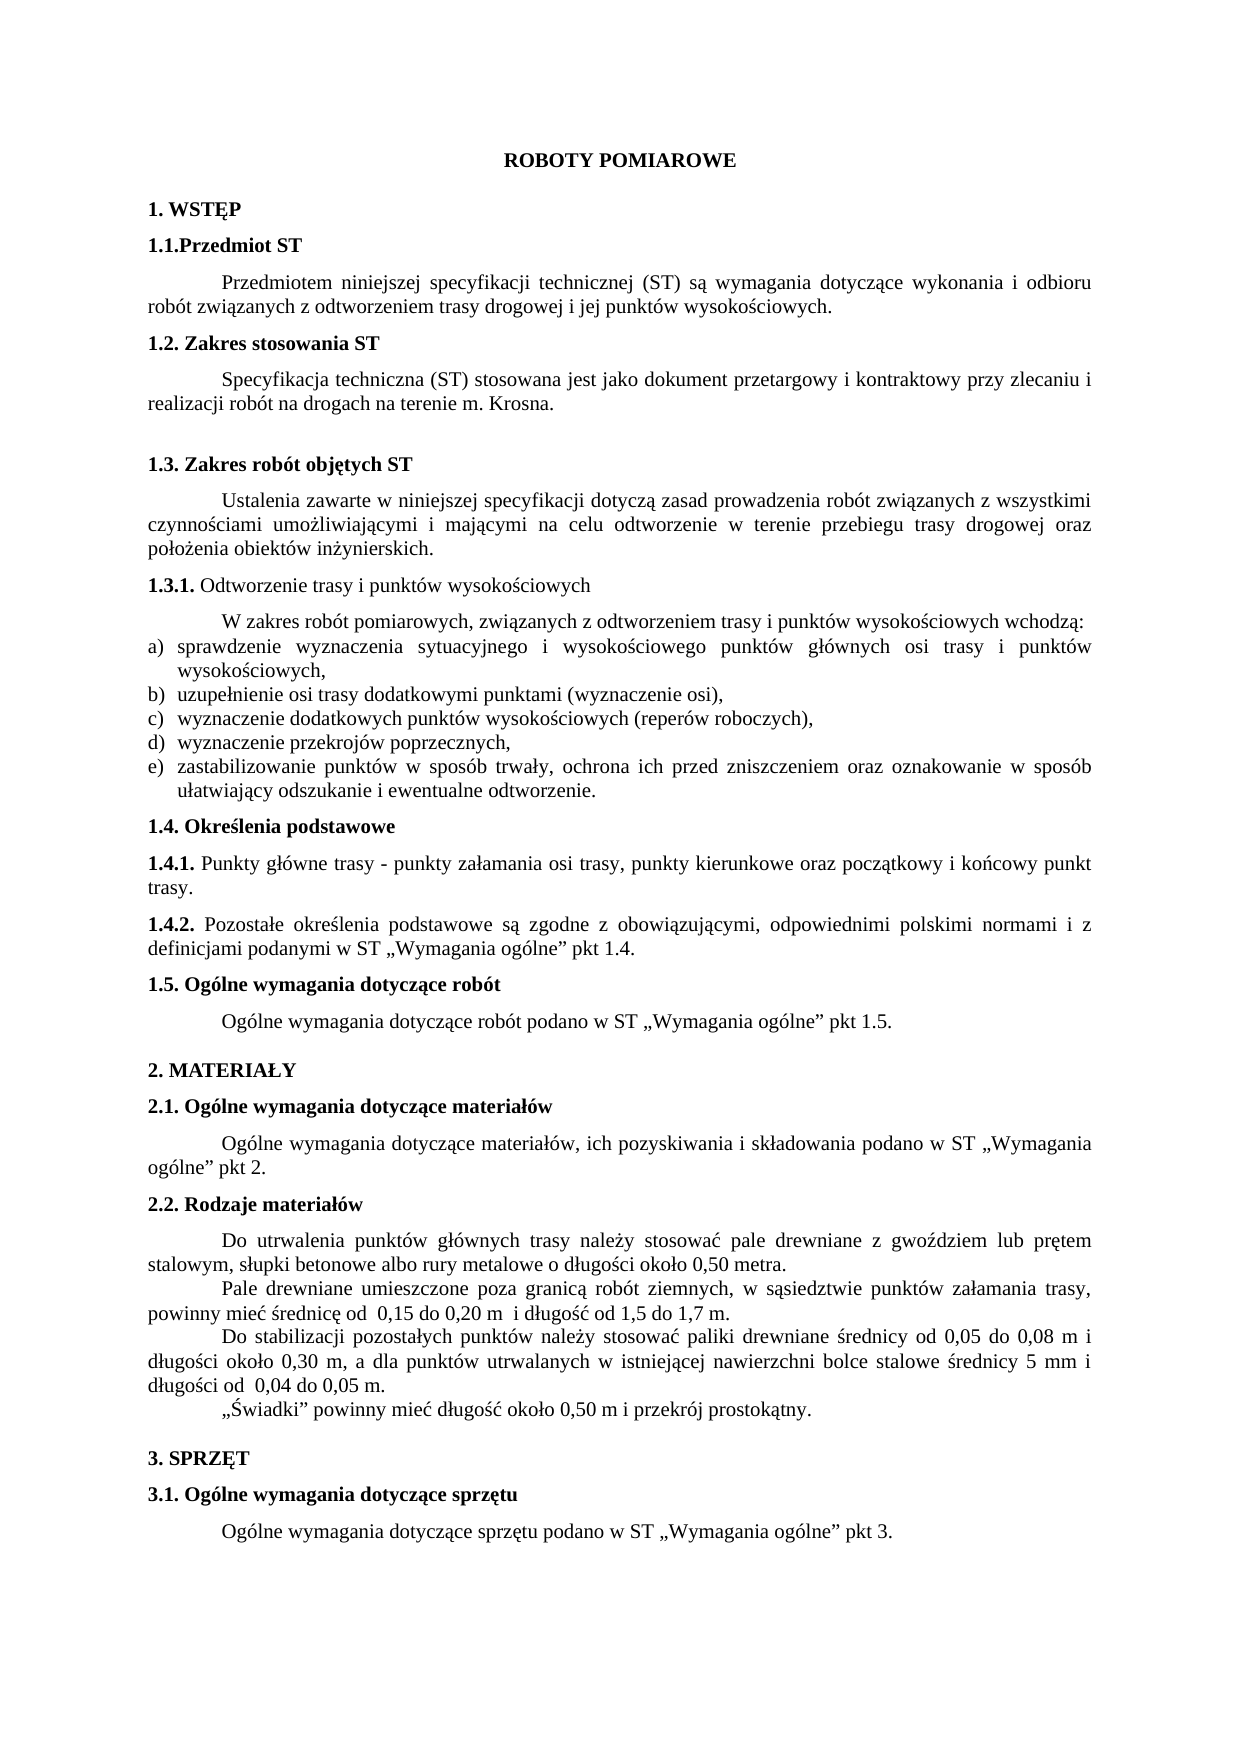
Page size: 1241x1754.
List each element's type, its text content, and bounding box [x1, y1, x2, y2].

text Przedmiotem niniejszej specyfikacji technicznej (ST) są wymagania dotyczące wykonania i odbioru robót związanych z odtworzeniem trasy drogowej i jej punktów wysokościowych. [148, 270, 1093, 318]
list wyznaczenie dodatkowych punktów wysokościowych (reperów roboczych), [148, 706, 1093, 730]
text Specyfikacja techniczna (ST) stosowana jest jako dokument przetargowy i kontraktowy przy zlecaniu i realizacji robót na drogach na terenie m. Krosna. [148, 367, 1093, 415]
subtitle 2. MATERIAŁY [148, 1058, 1093, 1082]
text Ustalenia zawarte w niniejszej specyfikacji dotyczą zasad prowadzenia robót związanych z wszystkimi czynnościami umożliwiającymi i mającymi na celu odtworzenie w terenie przebiegu trasy drogowej oraz położenia obiektów inżynierskich. [148, 488, 1093, 560]
text Do stabilizacji pozostałych punktów należy stosować paliki drewniane średnicy od 0,05 do 0,08 m i długości około 0,30 m, a dla punktów utrwalanych w istniejącej nawierzchni bolce stalowe średnicy 5 mm i długości od 0,04 do 0,05 m. [148, 1324, 1093, 1397]
subtitle 2.2. Rodzaje materiałów [148, 1192, 1093, 1216]
list uzupełnienie osi trasy dodatkowymi punktami (wyznaczenie osi), [148, 682, 1093, 706]
list sprawdzenie wyznaczenia sytuacyjnego i wysokościowego punktów głównych osi trasy i punktów wysokościowych, [148, 633, 1093, 682]
subtitle 1.4. Określenia podstawowe [148, 814, 1093, 838]
subtitle 1.3. Zakres robót objętych ST [148, 452, 1093, 476]
text 1.3.1. Odtworzenie trasy i punktów wysokościowych [148, 573, 1093, 597]
subtitle 1.5. Ogólne wymagania dotyczące robót [148, 972, 1093, 996]
list zastabilizowanie punktów w sposób trwały, ochrona ich przed zniszczeniem oraz oznakowanie w sposób ułatwiający odszukanie i ewentualne odtworzenie. [148, 754, 1093, 802]
subtitle 3. SPRZĘT [148, 1446, 1093, 1470]
subtitle 1.1.Przedmiot ST [148, 233, 1093, 257]
text Ogólne wymagania dotyczące materiałów, ich pozyskiwania i składowania podano w ST „Wymagania ogólne” pkt 2. [148, 1131, 1093, 1179]
text 1.4.2. Pozostałe określenia podstawowe są zgodne z obowiązującymi, odpowiednimi polskimi normami i z definicjami podanymi w ST „Wymagania ogólne” pkt 1.4. [148, 912, 1093, 960]
text 1.4.1. Punkty główne trasy - punkty załamania osi trasy, punkty kierunkowe oraz początkowy i końcowy punkt trasy. [148, 851, 1093, 899]
text ROBOTY POMIAROWE [148, 148, 1093, 172]
text W zakres robót pomiarowych, związanych z odtworzeniem trasy i punktów wysokościowych wchodzą: [148, 609, 1093, 633]
list wyznaczenie przekrojów poprzecznych, [148, 730, 1093, 754]
subtitle 1.2. Zakres stosowania ST [148, 330, 1093, 354]
subtitle 3.1. Ogólne wymagania dotyczące sprzętu [148, 1482, 1093, 1506]
text Pale drewniane umieszczone poza granicą robót ziemnych, w sąsiedztwie punktów załamania trasy, powinny mieć średnicę od 0,15 do 0,20 m i długość od 1,5 do 1,7 m. [148, 1276, 1093, 1324]
text Ogólne wymagania dotyczące robót podano w ST „Wymagania ogólne” pkt 1.5. [148, 1009, 1093, 1033]
text „Świadki” powinny mieć długość około 0,50 m i przekrój prostokątny. [148, 1397, 1093, 1421]
subtitle 1. WSTĘP [148, 197, 1093, 221]
text Ogólne wymagania dotyczące sprzętu podano w ST „Wymagania ogólne” pkt 3. [148, 1519, 1093, 1543]
subtitle 2.1. Ogólne wymagania dotyczące materiałów [148, 1094, 1093, 1118]
text Do utrwalenia punktów głównych trasy należy stosować pale drewniane z gwoździem lub prętem stalowym, słupki betonowe albo rury metalowe o długości około 0,50 metra. [148, 1228, 1093, 1276]
